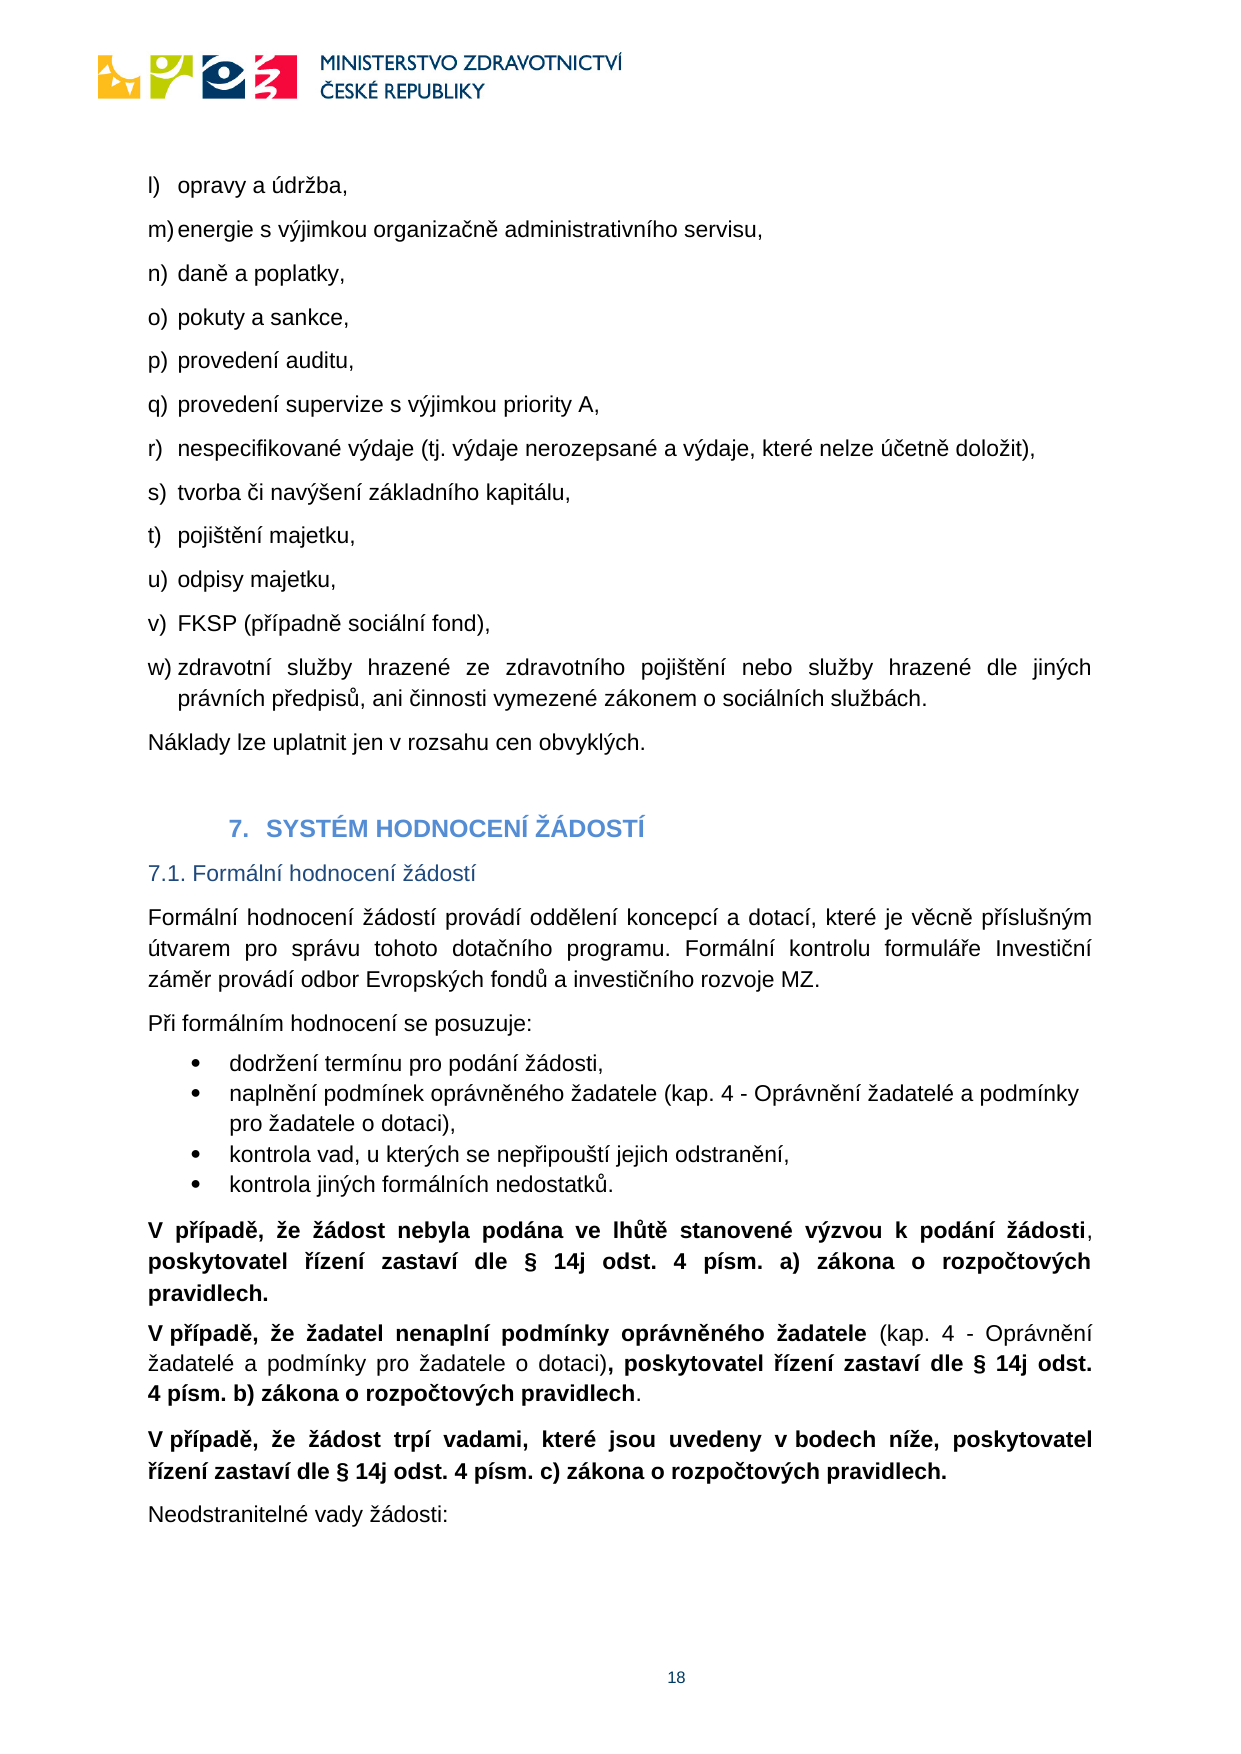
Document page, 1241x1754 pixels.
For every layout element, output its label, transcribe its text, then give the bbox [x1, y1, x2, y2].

list naplnění podmínek oprávněného žadatele (kap. 4 - Oprávnění žadatelé a podmínky pro žadatele o dotaci), [192, 1080, 1093, 1137]
list kontrola jiných formálních nedostatků. [192, 1171, 1093, 1197]
list provedení supervize s výjimkou priority A, [148, 387, 1093, 419]
list energie s výjimkou organizačně administrativního servisu, [148, 212, 1093, 244]
list zdravotní služby hrazené ze zdravotního pojištění nebo služby hrazené dle jiných právních předpisů, ani činnosti vymezené zákonem o sociálních službách. [148, 650, 1093, 712]
list odpisy majetku, [148, 562, 1093, 594]
list provedení auditu, [148, 344, 1093, 375]
text Při formálním hodnocení se posuzuje: [148, 1006, 1093, 1037]
list pokuty a sankce, [148, 300, 1093, 331]
text Náklady lze uplatnit jen v rozsahu cen obvyklých. [148, 725, 1093, 756]
text V případě, že žadatel nenaplní podmínky oprávněného žadatele (kap. 4 - Oprávnění žadatelé a podmínky pro žadatele o dotaci), poskytovatel řízení zastaví dle § 14j odst. 4 písm. b) zákona o rozpočtových pravidlech. [148, 1320, 1093, 1407]
list dodržení termínu pro podání žádosti, [192, 1050, 1093, 1076]
list opravy a údržba, [148, 169, 1093, 200]
list kontrola vad, u kterých se nepřipouští jejich odstranění, [192, 1141, 1093, 1167]
text V případě, že žádost trpí vadami, které jsou uvedeny v bodech níže, poskytovatel řízení zastaví dle § 14j odst. 4 písm. c) zákona o rozpočtových pravidlech. [148, 1423, 1093, 1485]
list pojištění majetku, [148, 519, 1093, 550]
picture [98, 51, 622, 99]
text Neodstranitelné vady žádosti: [148, 1498, 1093, 1529]
text V případě, že žádost nebyla podána ve lhůtě stanovené výzvou k podání žádosti, poskytovatel řízení zastaví dle § 14j odst. 4 písm. a) zákona o rozpočtových pravidlech. [148, 1213, 1093, 1307]
list daně a poplatky, [148, 256, 1093, 287]
list nespecifikované výdaje (tj. výdaje nerozepsané a výdaje, které nelze účetně doložit), [148, 431, 1093, 462]
text 7.1. Formální hodnocení žádostí [148, 856, 1093, 887]
list FKSP (případně sociální fond), [148, 606, 1093, 637]
text Formální hodnocení žádostí provádí oddělení koncepcí a dotací, které je věcně příslušným útvarem pro správu tohoto dotačního programu. Formální kontrolu formuláře Investiční záměr provádí odbor Evropských fondů a investičního rozvoje MZ. [148, 900, 1093, 994]
subtitle SYSTÉM HODNOCENÍ ŽÁDOSTÍ [228, 812, 1093, 844]
list tvorba či navýšení základního kapitálu, [148, 475, 1093, 506]
